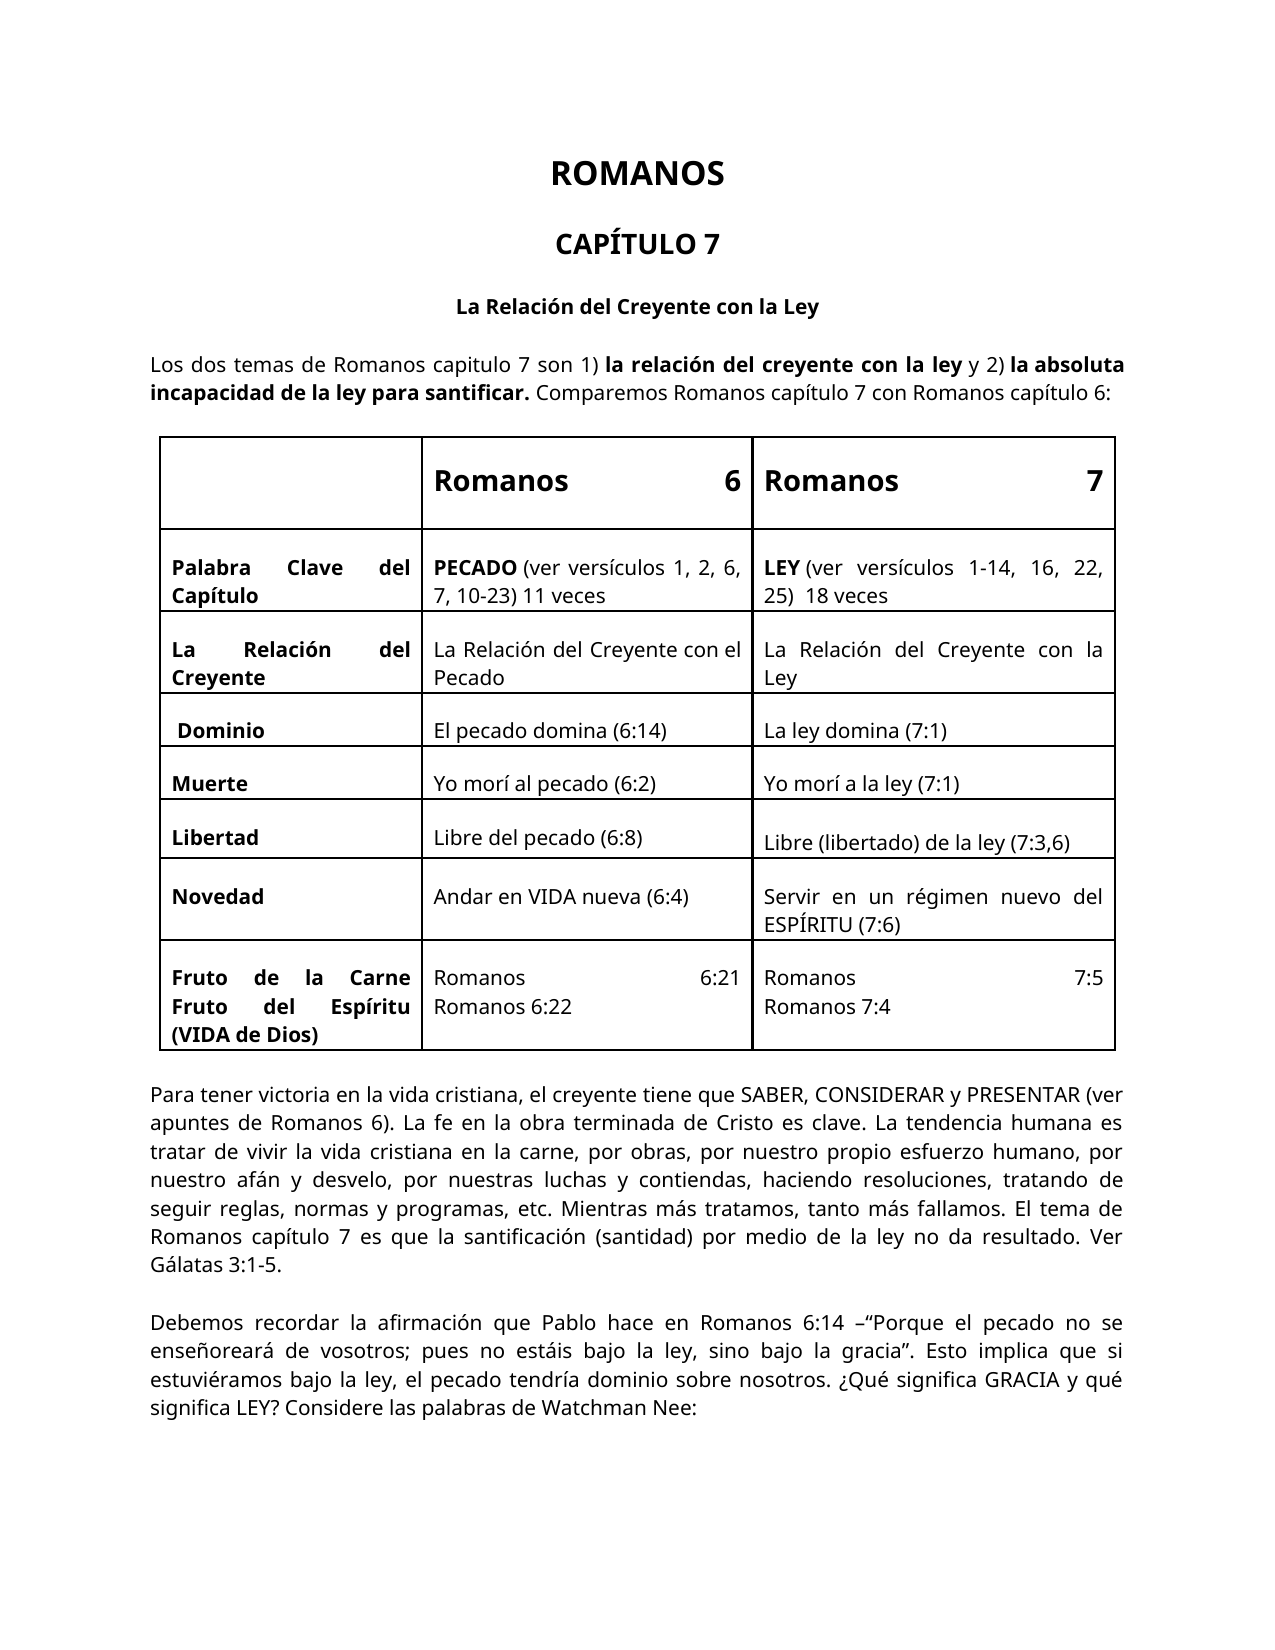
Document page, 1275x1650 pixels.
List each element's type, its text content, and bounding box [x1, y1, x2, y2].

table_cell La ley domina (7:1) [754, 694, 1114, 745]
table_cell Servir en un régimen nuevo del ESPÍRITU (7:6) [754, 859, 1114, 939]
table_cell PECADO (ver versículos 1, 2, 6, 7, 10-23) 11 veces [423, 530, 751, 610]
table_header Romanos 6 [423, 438, 751, 528]
table_header [161, 438, 421, 528]
text Para tener victoria en la vida cristiana, el creyente tiene que SABER, CONSIDERAR y PRESENTAR (ver apuntes de Romanos 6). La fe en la obra terminada de Cristo es clave. La tendencia humana es tratar de vivir la vida cristiana en la carne, por obras, por nuestro propio esfuerzo humano, por nuestro afán y desvelo, por nuestras luchas y contiendas, haciendo resoluciones, tratando de seguir reglas, normas y programas, etc. Mientras más tratamos, tanto más fallamos. El tema de Romanos capítulo 7 es que la santificación (santidad) por medio de la ley no da resultado. Ver Gálatas 3:1-5. [150, 1080, 1125, 1279]
table_header Romanos 7 [754, 438, 1114, 528]
table_cell El pecado domina (6:14) [423, 694, 751, 745]
table_cell Yo morí al pecado (6:2) [423, 747, 751, 798]
table_cell Novedad [161, 859, 421, 939]
table_cell Palabra Clave del Capítulo [161, 530, 421, 610]
text Debemos recordar la afirmación que Pablo hace en Romanos 6:14 –“Porque el pecado no se enseñoreará de vosotros; pues no estáis bajo la ley, sino bajo la gracia”. Esto implica que si estuviéramos bajo la ley, el pecado tendría dominio sobre nosotros. ¿Qué significa GRACIA y qué significa LEY? Considere las palabras de Watchman Nee: [150, 1308, 1125, 1422]
text CAPÍTULO 7 [150, 224, 1125, 263]
table_cell Libertad [161, 800, 421, 857]
table_cell LEY (ver versículos 1-14, 16, 22, 25) 18 veces [754, 530, 1114, 610]
table_cell Libre (libertado) de la ley (7:3,6) [754, 800, 1114, 857]
table_cell La Relación del Creyente con el Pecado [423, 612, 751, 692]
table_cell Yo morí a la ley (7:1) [754, 747, 1114, 798]
text La Relación del Creyente con la Ley [150, 292, 1125, 321]
table_cell Muerte [161, 747, 421, 798]
text ROMANOS [150, 150, 1125, 195]
table_cell Fruto de la Carne Fruto del Espíritu (VIDA de Dios) [161, 941, 421, 1049]
table_cell Libre del pecado (6:8) [423, 800, 751, 857]
table_cell Dominio [161, 694, 421, 745]
table_cell Andar en VIDA nueva (6:4) [423, 859, 751, 939]
table_cell Romanos 7:5 Romanos 7:4 [754, 941, 1114, 1049]
table_cell La Relación del Creyente con la Ley [754, 612, 1114, 692]
text Los dos temas de Romanos capitulo 7 son 1) la relación del creyente con la ley y 2) la absoluta incapacidad de la ley para santificar. Comparemos Romanos capítulo 7 con Romanos capítulo 6: [150, 350, 1125, 407]
table_cell Romanos 6:21 Romanos 6:22 [423, 941, 751, 1049]
table_cell La Relación del Creyente [161, 612, 421, 692]
